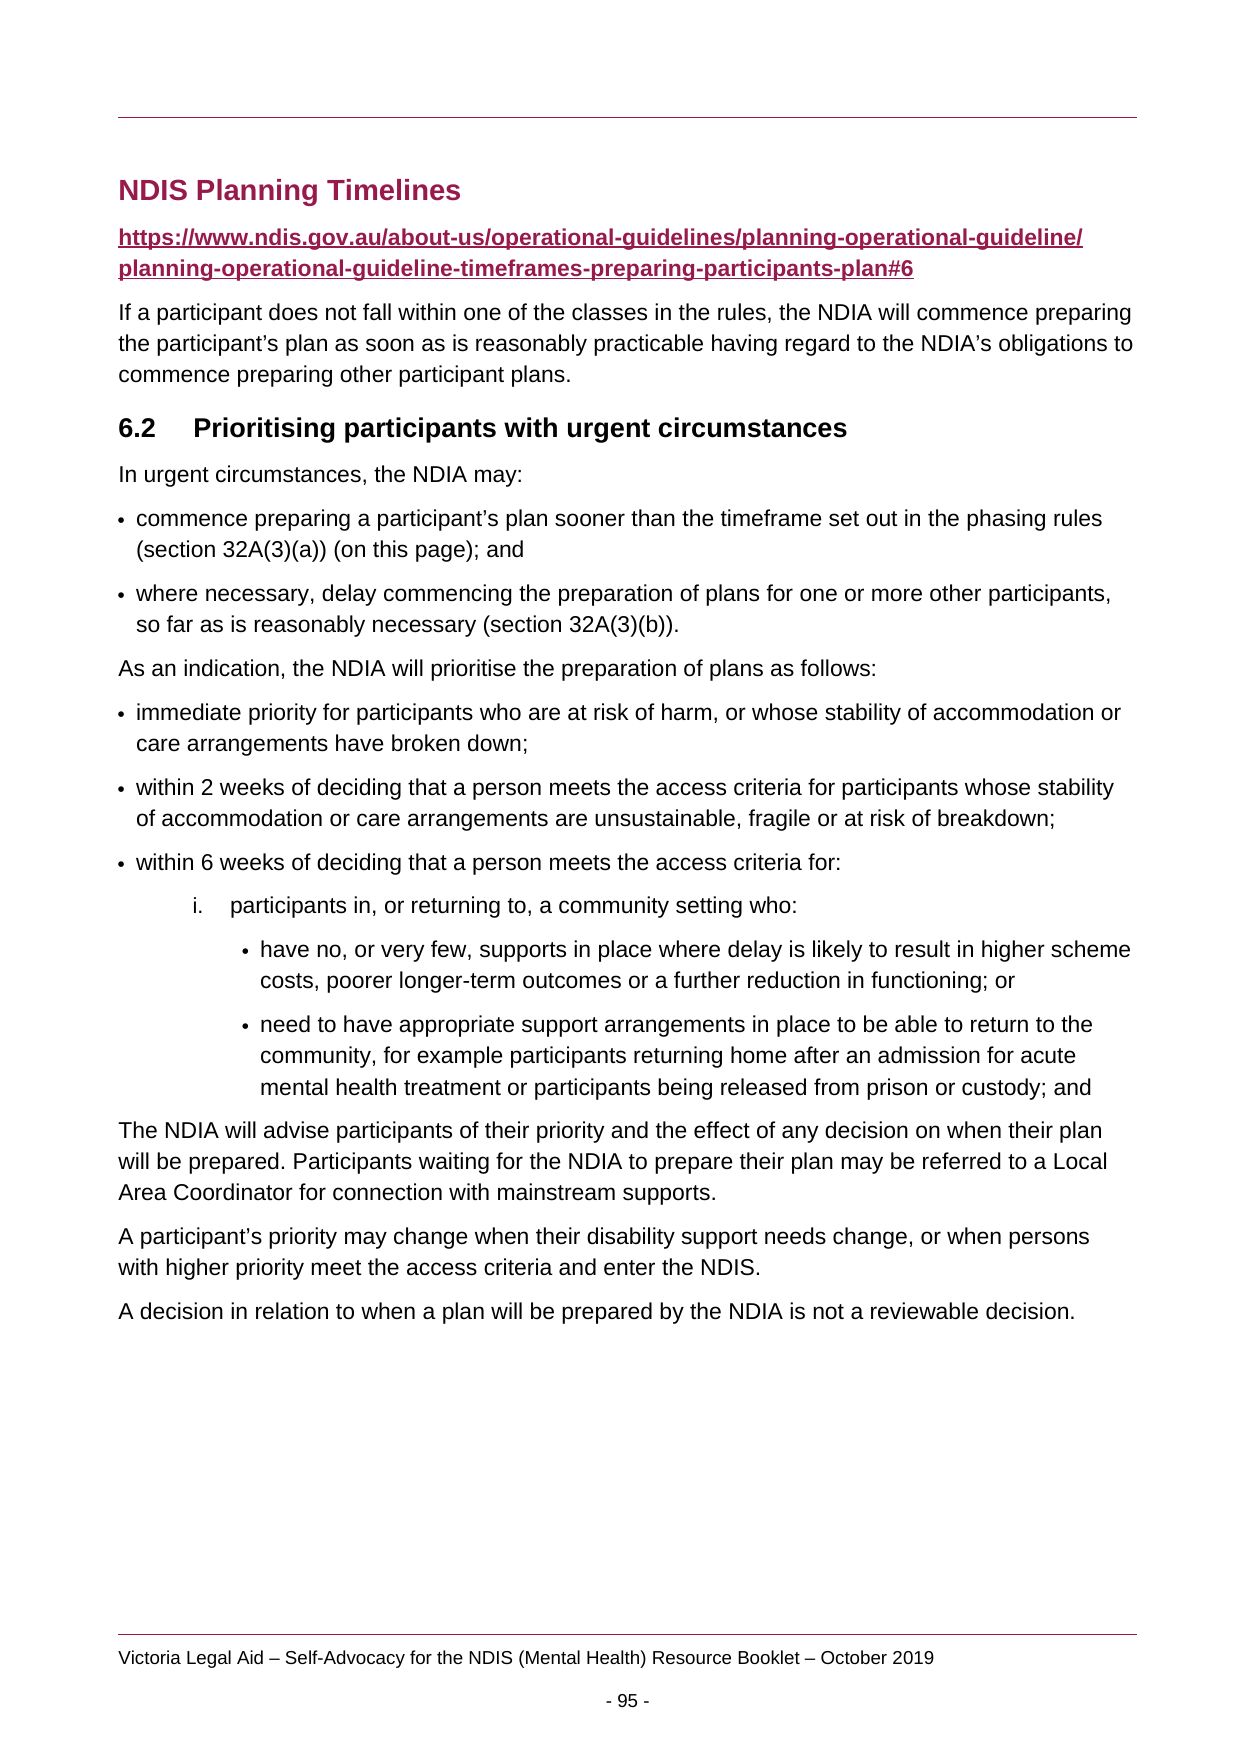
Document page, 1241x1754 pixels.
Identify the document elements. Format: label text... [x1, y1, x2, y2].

text As an indication, the NDIA will prioritise the preparation of plans as follows: [118, 650, 1137, 681]
text have no, or very few, supports in place where delay is likely to result in higher scheme costs, poorer longer-term outcomes or a further reduction in functioning; or [242, 931, 1137, 994]
text need to have appropriate support arrangements in place to be able to return to the community, for example participants returning home after an admission for acute mental health treatment or participants being released from prison or custody; and [242, 1006, 1137, 1100]
text https://www.ndis.gov.au/about-us/operational-guidelines/planning-operational-guideline/planning-operational-guideline-timeframes-preparing-participants-plan#6 [118, 219, 1137, 281]
text If a participant does not fall within one of the classes in the rules, the NDIA will commence preparing the participant’s plan as soon as is reasonably practicable having regard to the NDIA’s obligations to commence preparing other participant plans. [118, 294, 1137, 387]
text In urgent circumstances, the NDIA may: [118, 456, 1137, 487]
subtitle NDIS Planning Timelines [118, 173, 1137, 206]
text within 6 weeks of deciding that a person meets the access criteria for: [118, 844, 1137, 875]
text The NDIA will advise participants of their priority and the effect of any decision on when their plan will be prepared. Participants waiting for the NDIA to prepare their plan may be referred to a Local Area Coordinator for connection with mainstream supports. [118, 1112, 1137, 1206]
text commence preparing a participant’s plan sooner than the timeframe set out in the phasing rules (section 32A(3)(a)) (on this page); and [118, 500, 1137, 562]
text A participant’s priority may change when their disability support needs change, or when persons with higher priority meet the access criteria and enter the NDIS. [118, 1218, 1137, 1281]
text A decision in relation to when a plan will be prepared by the NDIA is not a reviewable decision. [118, 1293, 1137, 1324]
subtitle 6.2 Prioritising participants with urgent circumstances [118, 412, 1137, 444]
text participants in, or returning to, a community setting who: [192, 887, 1137, 919]
text where necessary, delay commencing the preparation of plans for one or more other participants, so far as is reasonably necessary (section 32A(3)(b)). [118, 575, 1137, 637]
text within 2 weeks of deciding that a person meets the access criteria for participants whose stability of accommodation or care arrangements are unsustainable, fragile or at risk of breakdown; [118, 769, 1137, 831]
text immediate priority for participants who are at risk of harm, or whose stability of accommodation or care arrangements have broken down; [118, 694, 1137, 756]
